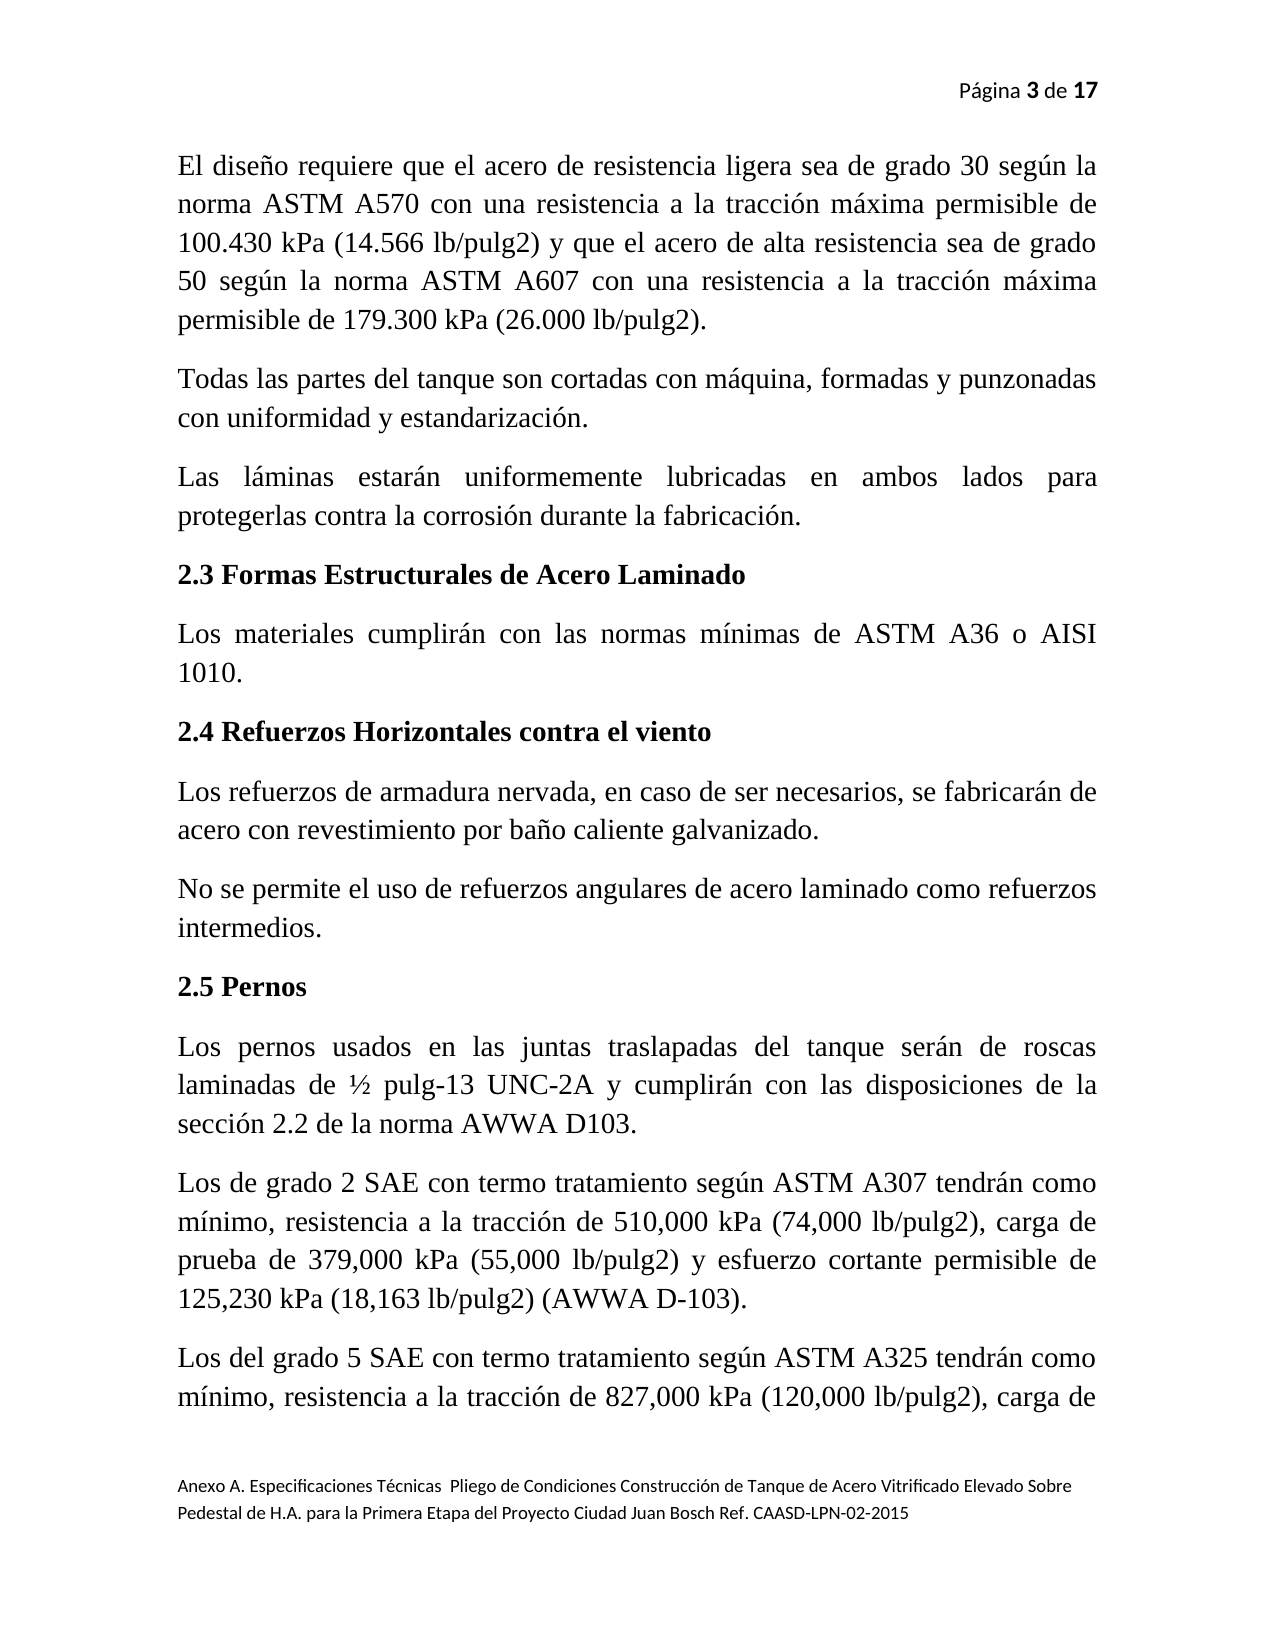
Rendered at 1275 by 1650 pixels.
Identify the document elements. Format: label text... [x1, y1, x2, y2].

text Los materiales cumplirán con las normas mínimas de ASTM A36 o AISI 1010. [177, 616, 1098, 688]
text El diseño requiere que el acero de resistencia ligera sea de grado 30 según la norma ASTM A570 con una resistencia a la tracción máxima permisible de 100.430 kPa (14.566 lb/pulg2) y que el acero de alta resistencia sea de grado 50 según la norma ASTM A607 con una resistencia a la tracción máxima permisible de 179.300 kPa (26.000 lb/pulg2). [177, 148, 1098, 335]
text Los pernos usados en las juntas traslapadas del tanque serán de roscas laminadas de ½ pulg-13 UNC-2A y cumplirán con las disposiciones de la sección 2.2 de la norma AWWA D103. [177, 1029, 1098, 1139]
text 2.3 Formas Estructurales de Acero Laminado [177, 557, 1098, 591]
text Los de grado 2 SAE con termo tratamiento según ASTM A307 tendrán como mínimo, resistencia a la tracción de 510,000 kPa (74,000 lb/pulg2), carga de prueba de 379,000 kPa (55,000 lb/pulg2) y esfuerzo cortante permisible de 125,230 kPa (18,163 lb/pulg2) (AWWA D-103). [177, 1165, 1098, 1314]
text Los refuerzos de armadura nervada, en caso de ser necesarios, se fabricarán de acero con revestimiento por baño caliente galvanizado. [177, 774, 1098, 846]
text Las láminas estarán uniformemente lubricadas en ambos lados para protegerlas contra la corrosión durante la fabricación. [177, 459, 1098, 531]
text Todas las partes del tanque son cortadas con máquina, formadas y punzonadas con uniformidad y estandarización. [177, 361, 1098, 433]
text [177, 1340, 1098, 1412]
text No se permite el uso de refuerzos angulares de acero laminado como refuerzos intermedios. [177, 872, 1098, 944]
text 2.4 Refuerzos Horizontales contra el viento [177, 714, 1098, 748]
text 2.5 Pernos [177, 969, 1098, 1003]
